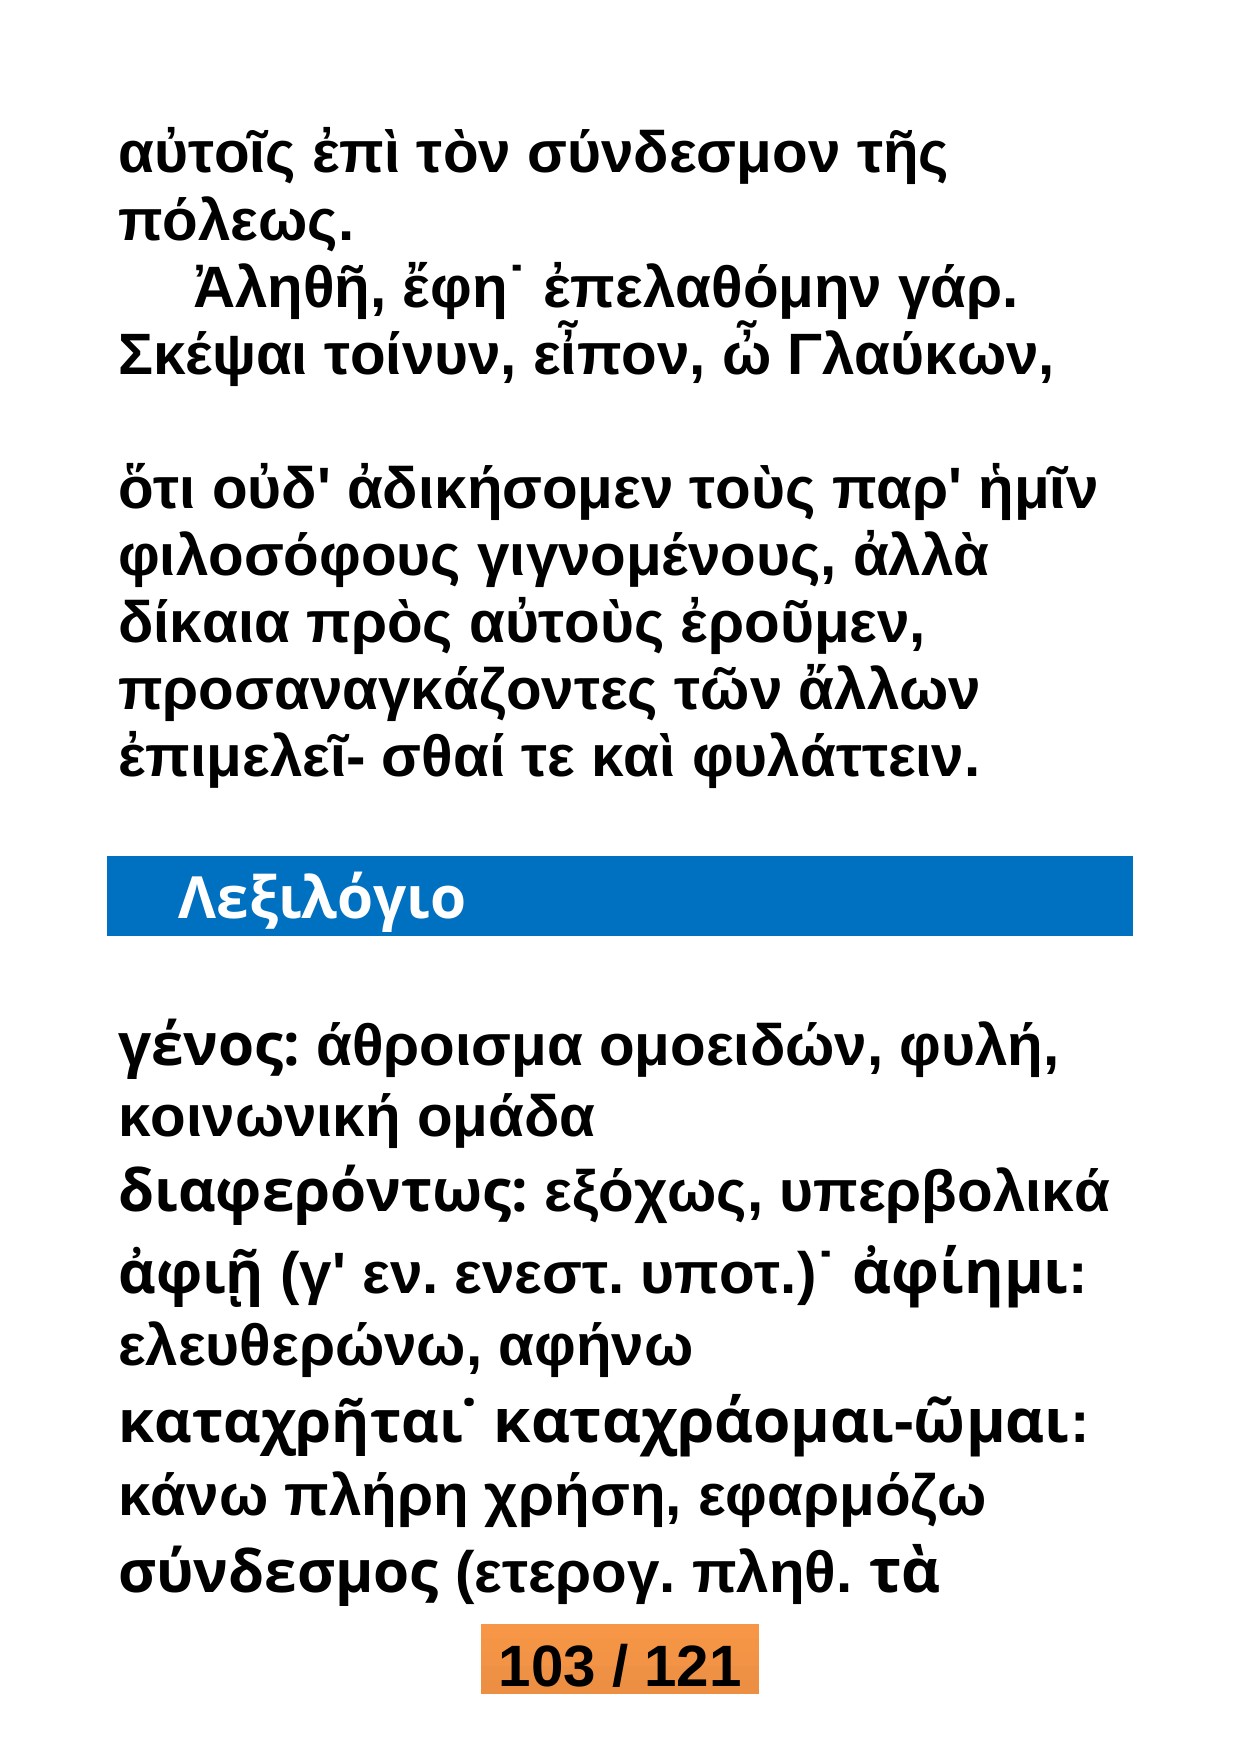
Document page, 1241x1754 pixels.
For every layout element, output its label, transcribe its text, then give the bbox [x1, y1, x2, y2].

table_header Λεξιλόγιο [107, 856, 1133, 936]
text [118, 1003, 1122, 1610]
text Ἀληθῆ, ἔφη˙ ἐπελαθόμην γάρ. [118, 252, 1122, 319]
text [118, 118, 1122, 252]
text ὅτι οὐδ' ἀδικήσομεν τοὺς παρ' ἡμῖν φιλοσόφους γιγνομένους, ἀλλὰ δίκαια πρὸς αὐτοὺς ἐροῦμεν, προσαναγκάζοντες τῶν ἄλλων ἐπιμελεῖ- σθαί τε καὶ φυλάττειν. [118, 453, 1122, 789]
text Σκέψαι τοίνυν, εἶπον, ὦ Γλαύκων, [118, 319, 1122, 386]
